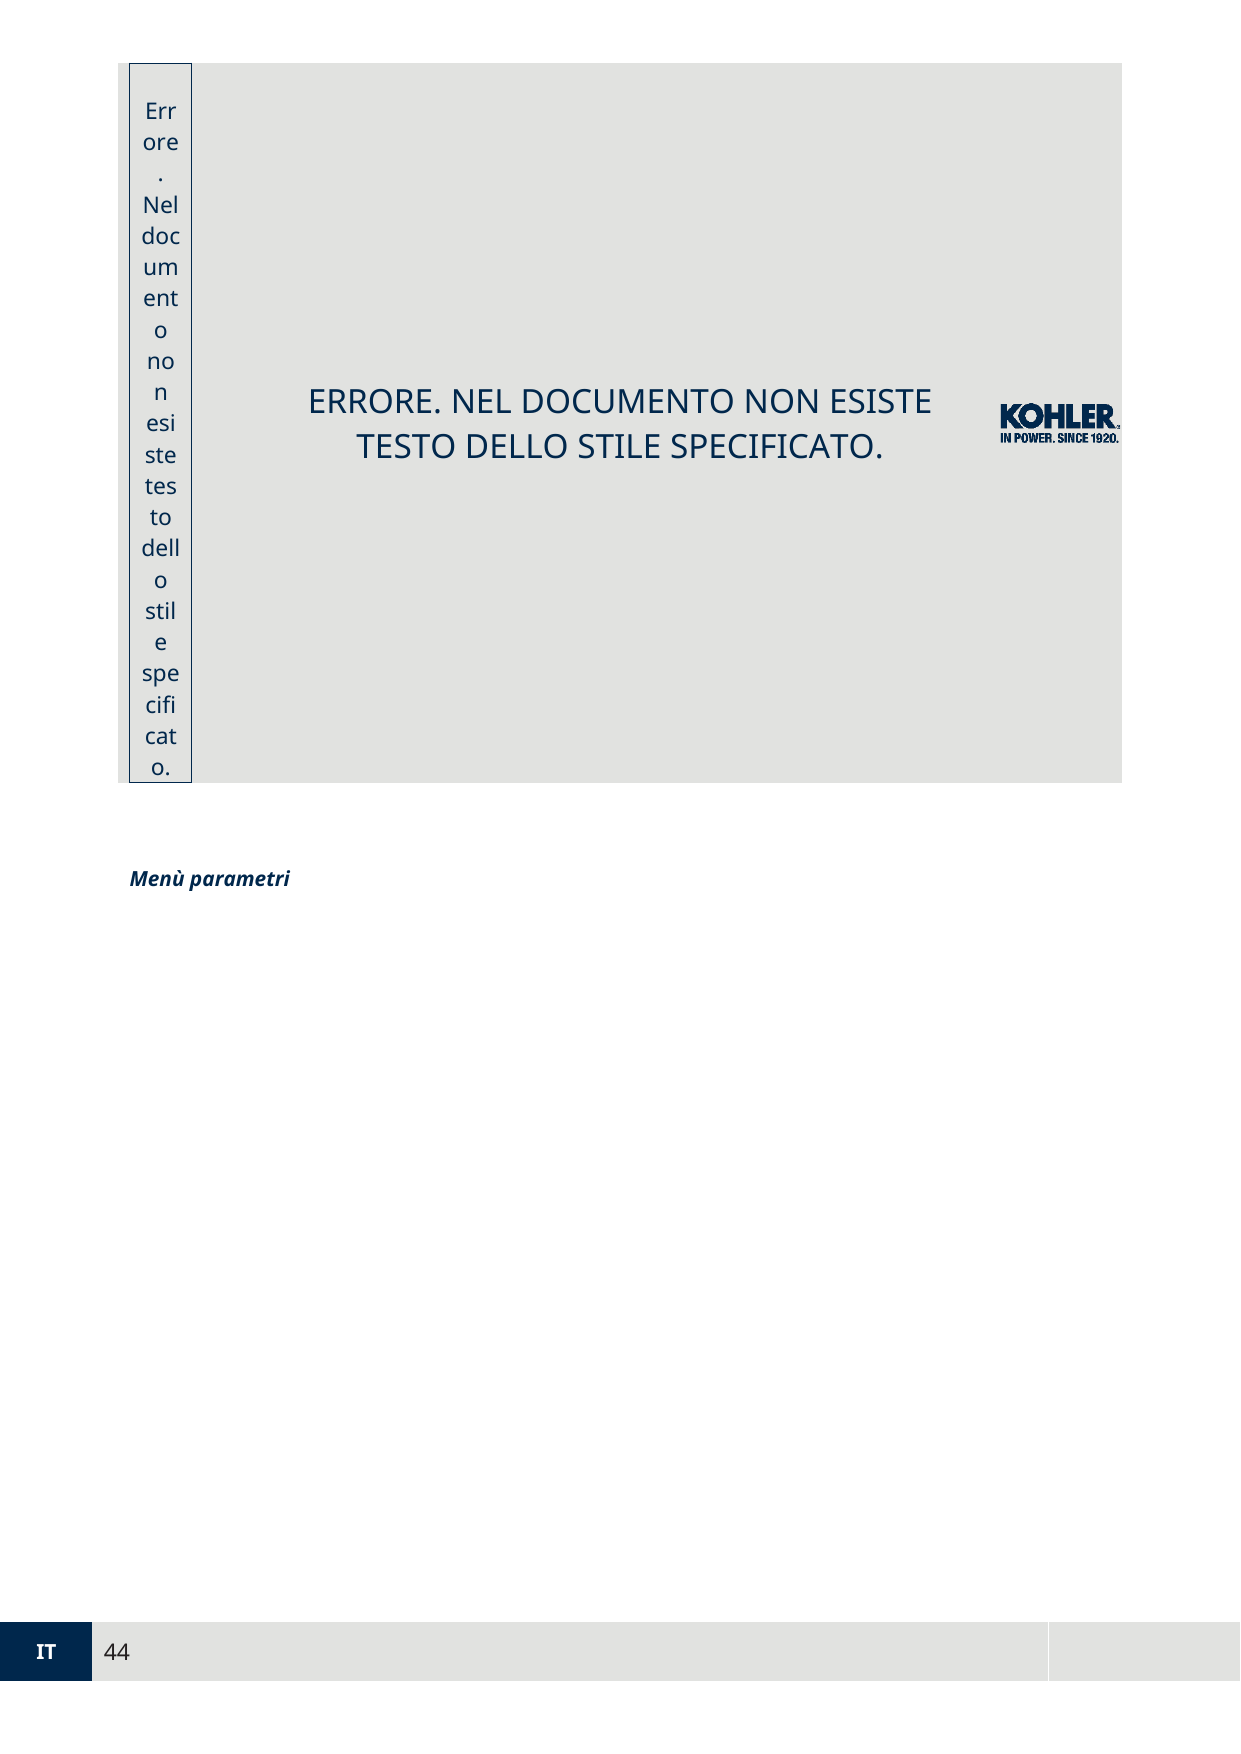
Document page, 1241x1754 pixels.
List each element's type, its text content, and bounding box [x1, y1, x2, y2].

picture [1000, 403, 1121, 443]
table_header Per accedere alla videata "Parametro" premere il pulsante "Param". Menù parametri Per accedere alla videata "Help" premere il pulsante "i". Acquisizione parametri motore Premere il pulsante "HF" per iniziare l'acquisizione dei parametri del motore. La registrazione parte quando appare la finestra "Attention". Per fermare la registrazione cliccare su “OK”. Attenzione E' possibile registrare per un massimo di 40 minuti Acquisiti i parametri del motore il file verrà salavato nella cartella "Documenti > Lombardini Kohler > Road tests" generata automaticamante all'installazione del software. Cliccare sulla cartella "ROAD TESTS" e successivamente sul file excel .csv, per consultare i paramatri del motore. Attenzione Acquisendo più file, il documento salvato precedentemente verrà sovrascritto; si consiglia quindi di spostarlo in un'altra cartella e rinominarlo [118, 815, 1122, 974]
